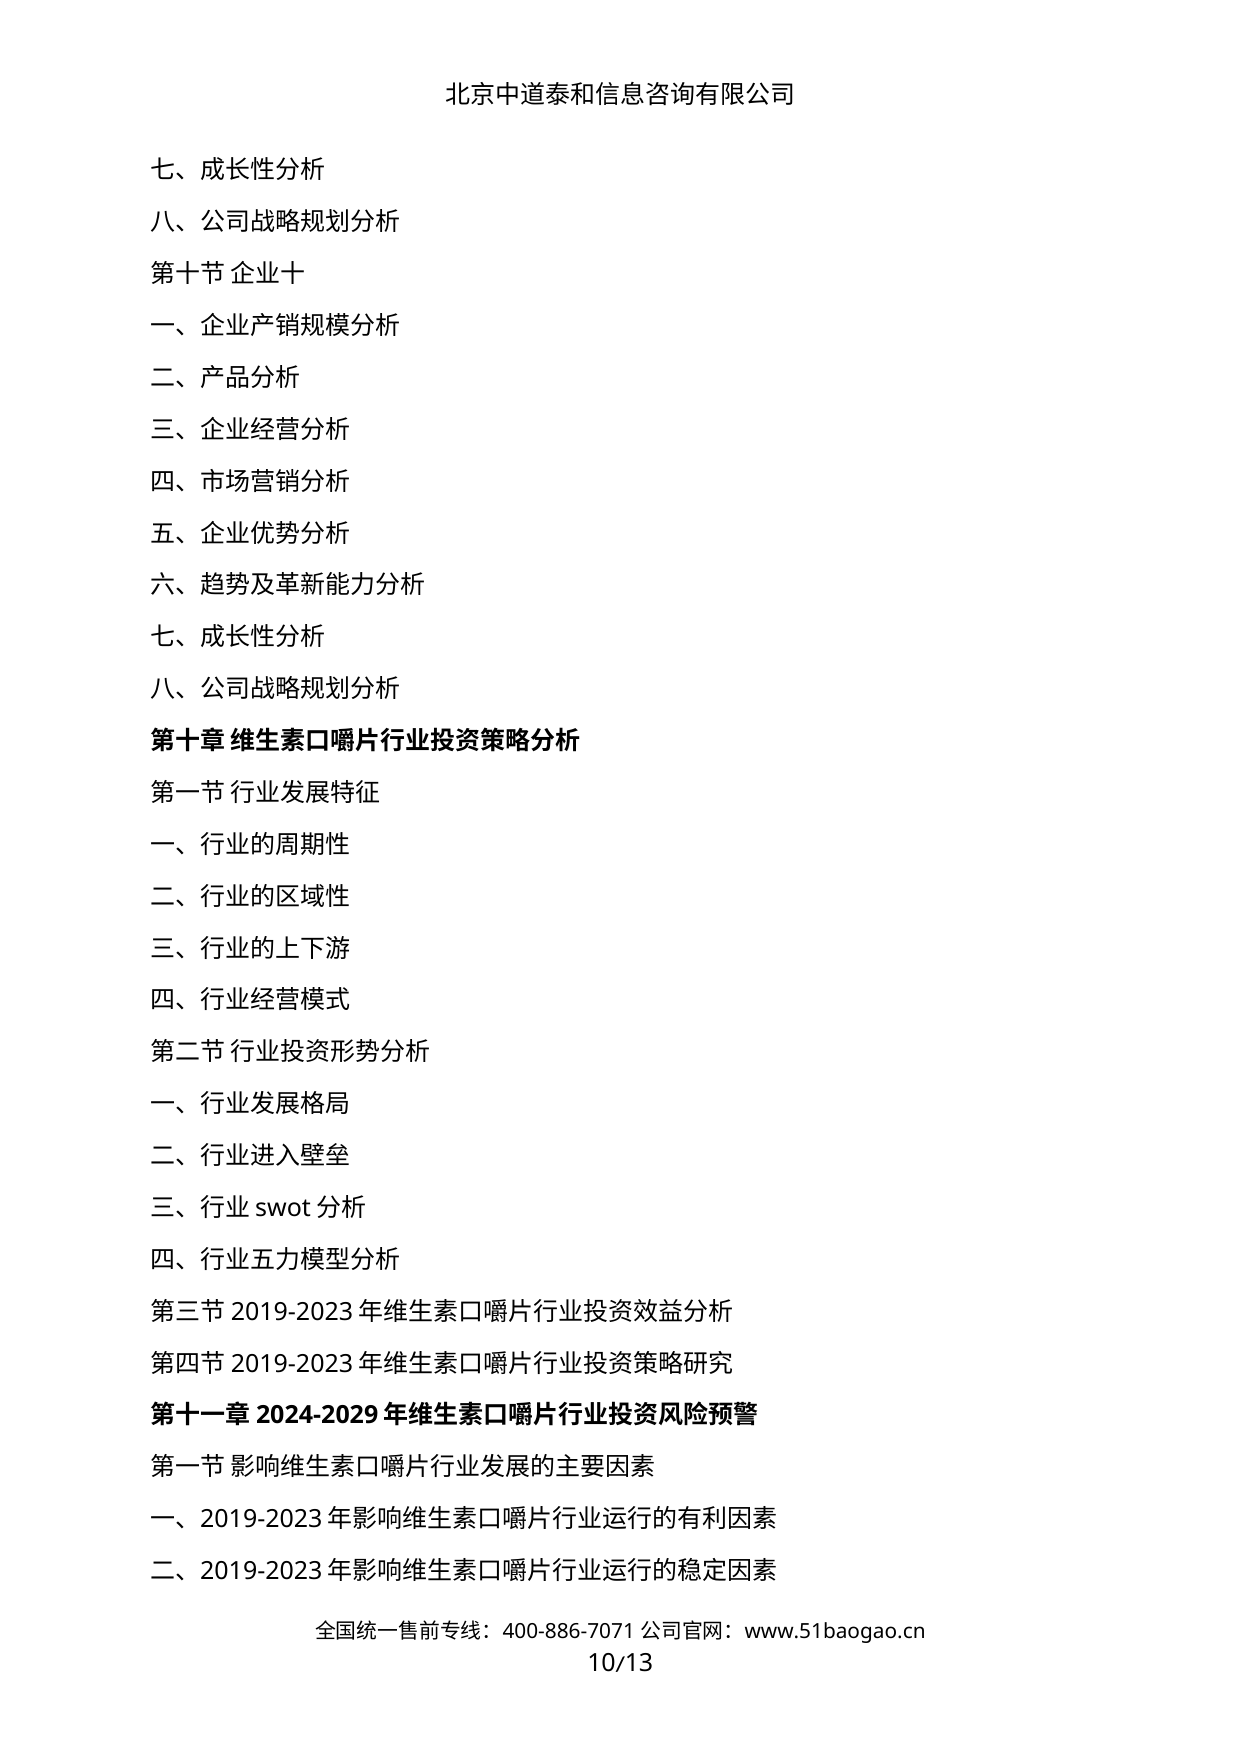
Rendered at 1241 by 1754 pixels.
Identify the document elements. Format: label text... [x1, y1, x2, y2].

text 一、企业产销规模分析 [150, 306, 1090, 342]
text 第十一章 2024-2029年维生素口嚼片行业投资风险预警 [150, 1395, 1090, 1431]
text 三、行业swot分析 [150, 1187, 1090, 1224]
text 一、2019-2023年影响维生素口嚼片行业运行的有利因素 [150, 1499, 1090, 1535]
text 二、行业的区域性 [150, 876, 1090, 912]
text 六、趋势及革新能力分析 [150, 565, 1090, 601]
text 二、2019-2023年影响维生素口嚼片行业运行的稳定因素 [150, 1551, 1090, 1587]
text 八、公司战略规划分析 [150, 202, 1090, 238]
text 第四节 2019-2023年维生素口嚼片行业投资策略研究 [150, 1343, 1090, 1379]
text 第一节 行业发展特征 [150, 772, 1090, 809]
text 第十节 企业十 [150, 254, 1090, 290]
text 五、企业优势分析 [150, 513, 1090, 549]
text 第三节 2019-2023年维生素口嚼片行业投资效益分析 [150, 1291, 1090, 1327]
text 四、行业五力模型分析 [150, 1239, 1090, 1276]
text 第一节 影响维生素口嚼片行业发展的主要因素 [150, 1447, 1090, 1483]
text 八、公司战略规划分析 [150, 669, 1090, 705]
text 一、行业的周期性 [150, 824, 1090, 861]
text 七、成长性分析 [150, 617, 1090, 653]
text 三、行业的上下游 [150, 928, 1090, 964]
text 二、产品分析 [150, 357, 1090, 394]
text 四、市场营销分析 [150, 461, 1090, 497]
text 三、企业经营分析 [150, 409, 1090, 446]
text 七、成长性分析 [150, 150, 1090, 186]
text 二、行业进入壁垒 [150, 1136, 1090, 1172]
text 四、行业经营模式 [150, 980, 1090, 1016]
text 第十章 维生素口嚼片行业投资策略分析 [150, 721, 1090, 757]
text 一、行业发展格局 [150, 1084, 1090, 1120]
text 第二节 行业投资形势分析 [150, 1032, 1090, 1068]
